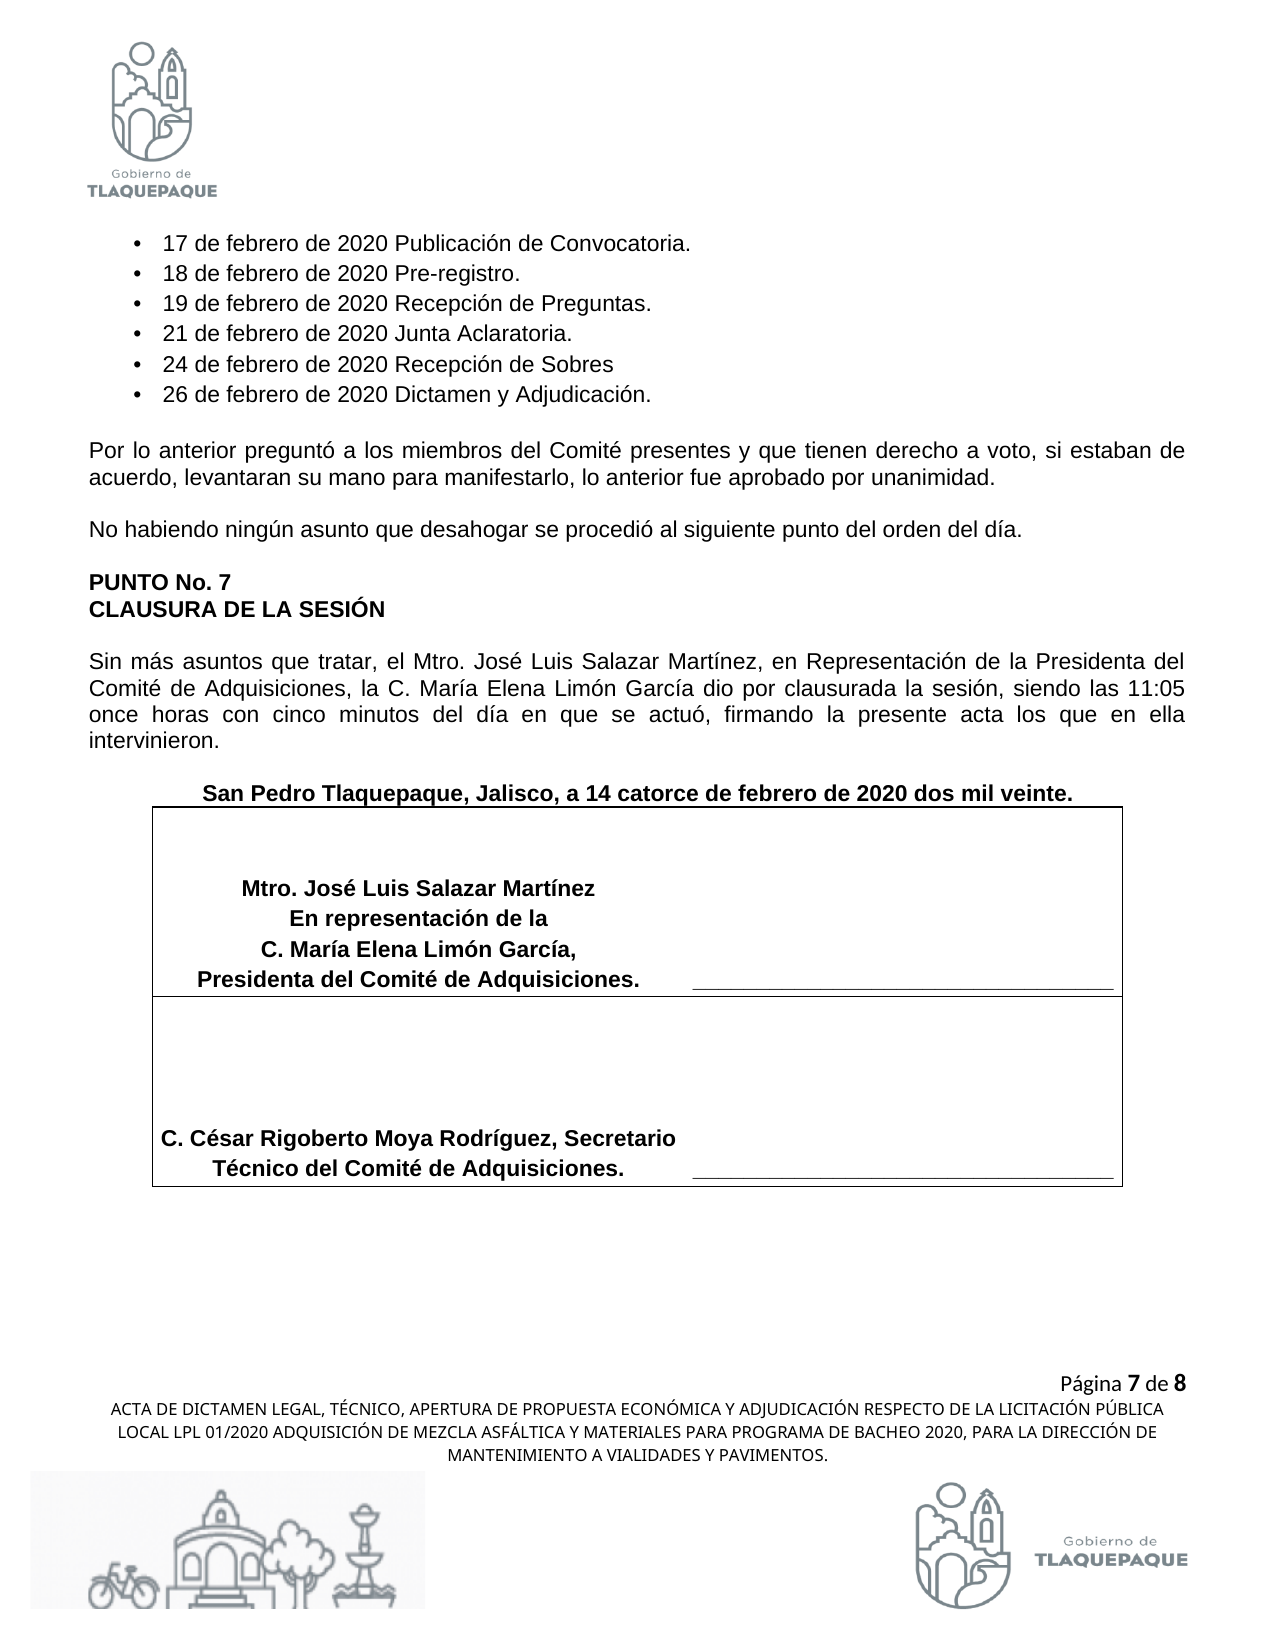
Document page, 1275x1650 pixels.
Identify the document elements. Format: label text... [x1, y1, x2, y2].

text • 19 de febrero de 2020 Recepción de Preguntas. [133, 290, 1186, 317]
picture [1033, 1529, 1192, 1571]
text • 21 de febrero de 2020 Junta Aclaratoria. [133, 320, 1186, 347]
picture [40, 12, 263, 227]
table_cell C. César Rigoberto Moya Rodríguez, Secretario Técnico del Comité de Adquisiciones. [153, 997, 684, 1186]
text • 18 de febrero de 2020 Pre-registro. [133, 260, 1186, 286]
text No habiendo ningún asunto que desahogar se procedió al siguiente punto del orden del día. [89, 516, 1186, 543]
text CLAUSURA DE LA SESIÓN [89, 596, 1186, 622]
text Por lo anterior preguntó a los miembros del Comité presentes y que tienen derecho a voto, si estaban de acuerdo, levantaran su mano para manifestarlo, lo anterior fue aprobado por unanimidad. [89, 437, 1186, 490]
picture [911, 1480, 1014, 1610]
table_header _________________________________ [684, 808, 1122, 996]
text • 26 de febrero de 2020 Dictamen y Adjudicación. [133, 381, 1186, 407]
text San Pedro Tlaquepaque, Jalisco, a 14 catorce de febrero de 2020 dos mil veinte. [89, 780, 1186, 806]
text Sin más asuntos que tratar, el Mtro. José Luis Salazar Martínez, en Representación de la Presidenta del Comité de Adquisiciones, la C. María Elena Limón García dio por clausurada la sesión, siendo las 11:05 once horas con cinco minutos del día en que se actuó, firmando la presente acta los que en ella intervinieron. [89, 648, 1186, 754]
text PUNTO No. 7 [89, 569, 1186, 596]
text • 24 de febrero de 2020 Recepción de Sobres [133, 351, 1186, 377]
picture [30, 1471, 426, 1609]
table_cell _________________________________ [684, 997, 1122, 1186]
text • 17 de febrero de 2020 Publicación de Convocatoria. [133, 230, 1186, 256]
table_header Mtro. José Luis Salazar Martínez En representación de la C. María Elena Limón García, Presidenta del Comité de Adquisiciones. [153, 808, 684, 996]
